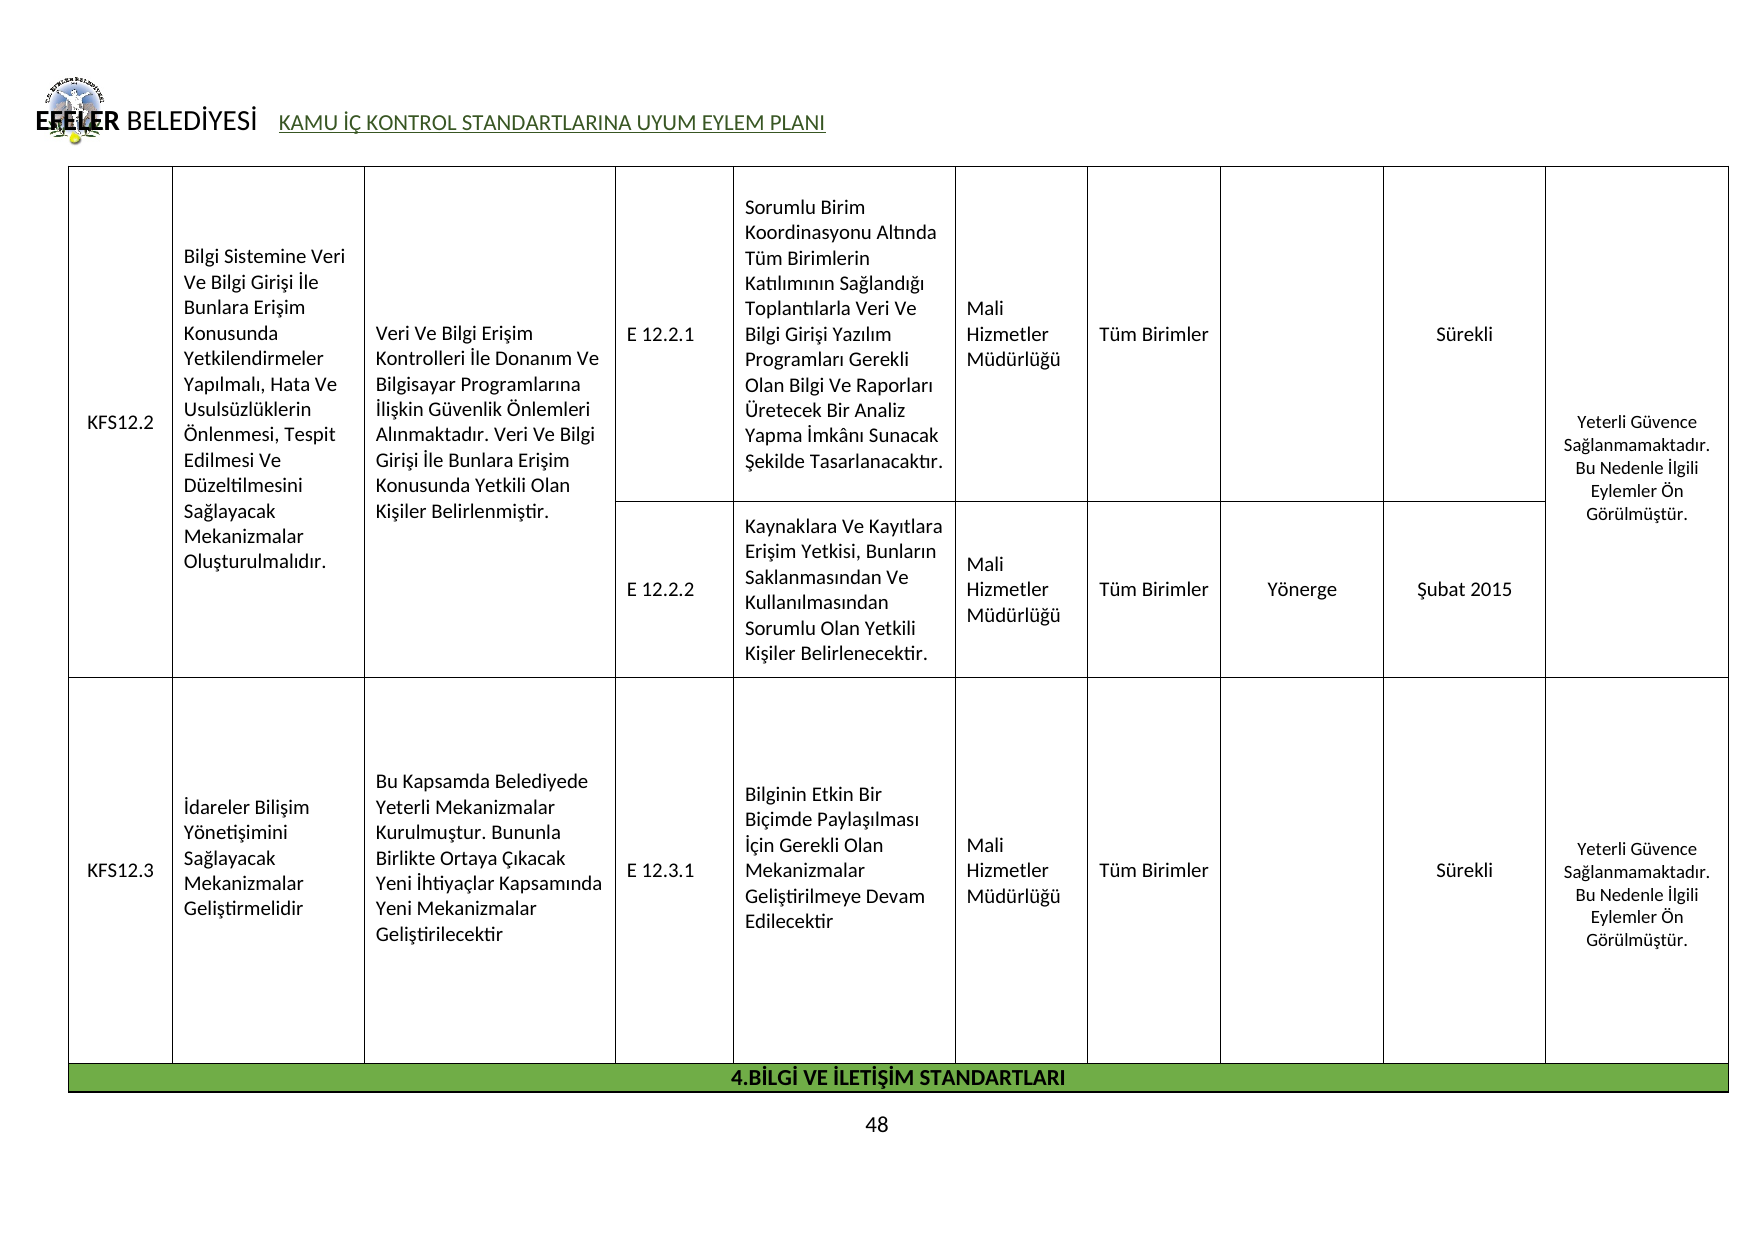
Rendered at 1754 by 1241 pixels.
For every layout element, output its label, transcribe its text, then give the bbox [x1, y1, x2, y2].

table_cell Bilginin Etkin Bir Biçimde Paylaşılması İçin Gerekli Olan Mekanizmalar Geliştirilmeye Devam Edilecektir [734, 678, 955, 1062]
table_cell Şubat 2015 [1384, 502, 1545, 677]
table_cell 4.BİLGİ VE İLETİŞİM STANDARTLARI [69, 1064, 1728, 1091]
table_cell Bu Kapsamda Belediyede Yeterli Mekanizmalar Kurulmuştur. Bununla Birlikte Ortaya Çıkacak Yeni İhtiyaçlar Kapsamında Yeni Mekanizmalar Geliştirilecektir [365, 678, 615, 1062]
table_cell Yönerge [1221, 502, 1383, 677]
table_cell Mali Hizmetler Müdürlüğü [956, 502, 1087, 677]
table_cell [1221, 678, 1383, 1062]
table_cell Sürekli [1384, 167, 1545, 501]
table_cell Sorumlu Birim Koordinasyonu Altında Tüm Birimlerin Katılımının Sağlandığı Toplantılarla Veri Ve Bilgi Girişi Yazılım Programları Gerekli Olan Bilgi Ve Raporları Üretecek Bir Analiz Yapma İmkânı Sunacak Şekilde Tasarlanacaktır. [734, 167, 955, 501]
table_cell Veri Ve Bilgi Erişim Kontrolleri İle Donanım Ve Bilgisayar Programlarına İlişkin Güvenlik Önlemleri Alınmaktadır. Veri Ve Bilgi Girişi İle Bunlara Erişim Konusunda Yetkili Olan Kişiler Belirlenmiştir. [365, 167, 615, 677]
table_cell İdareler Bilişim Yönetişimini Sağlayacak Mekanizmalar Geliştirmelidir [173, 678, 364, 1062]
table_cell Tüm Birimler [1088, 502, 1220, 677]
table_cell E 12.2.2 [616, 502, 733, 677]
table_cell Yeterli Güvence Sağlanmamaktadır. Bu Nedenle İlgili Eylemler Ön Görülmüştür. [1546, 678, 1728, 1062]
table_cell [1221, 167, 1383, 501]
table_cell Tüm Birimler [1088, 167, 1220, 501]
table_cell Mali Hizmetler Müdürlüğü [956, 167, 1087, 501]
table_cell Sürekli [1384, 678, 1545, 1062]
table_cell Bilgi Sistemine Veri Ve Bilgi Girişi İle Bunlara Erişim Konusunda Yetkilendirmeler Yapılmalı, Hata Ve Usulsüzlüklerin Önlenmesi, Tespit Edilmesi Ve Düzeltilmesini Sağlayacak Mekanizmalar Oluşturulmalıdır. [173, 167, 364, 677]
table_cell E 12.3.1 [616, 678, 733, 1062]
table_cell E 12.2.1 [616, 167, 733, 501]
table_cell Tüm Birimler [1088, 678, 1220, 1062]
table_cell KFS12.2 [69, 167, 172, 677]
table_cell Yeterli Güvence Sağlanmamaktadır. Bu Nedenle İlgili Eylemler Ön Görülmüştür. [1546, 167, 1728, 677]
picture [44, 76, 105, 147]
table_cell KFS12.3 [69, 678, 172, 1062]
table_cell Mali Hizmetler Müdürlüğü [956, 678, 1087, 1062]
table_cell Kaynaklara Ve Kayıtlara Erişim Yetkisi, Bunların Saklanmasından Ve Kullanılmasından Sorumlu Olan Yetkili Kişiler Belirlenecektir. [734, 502, 955, 677]
